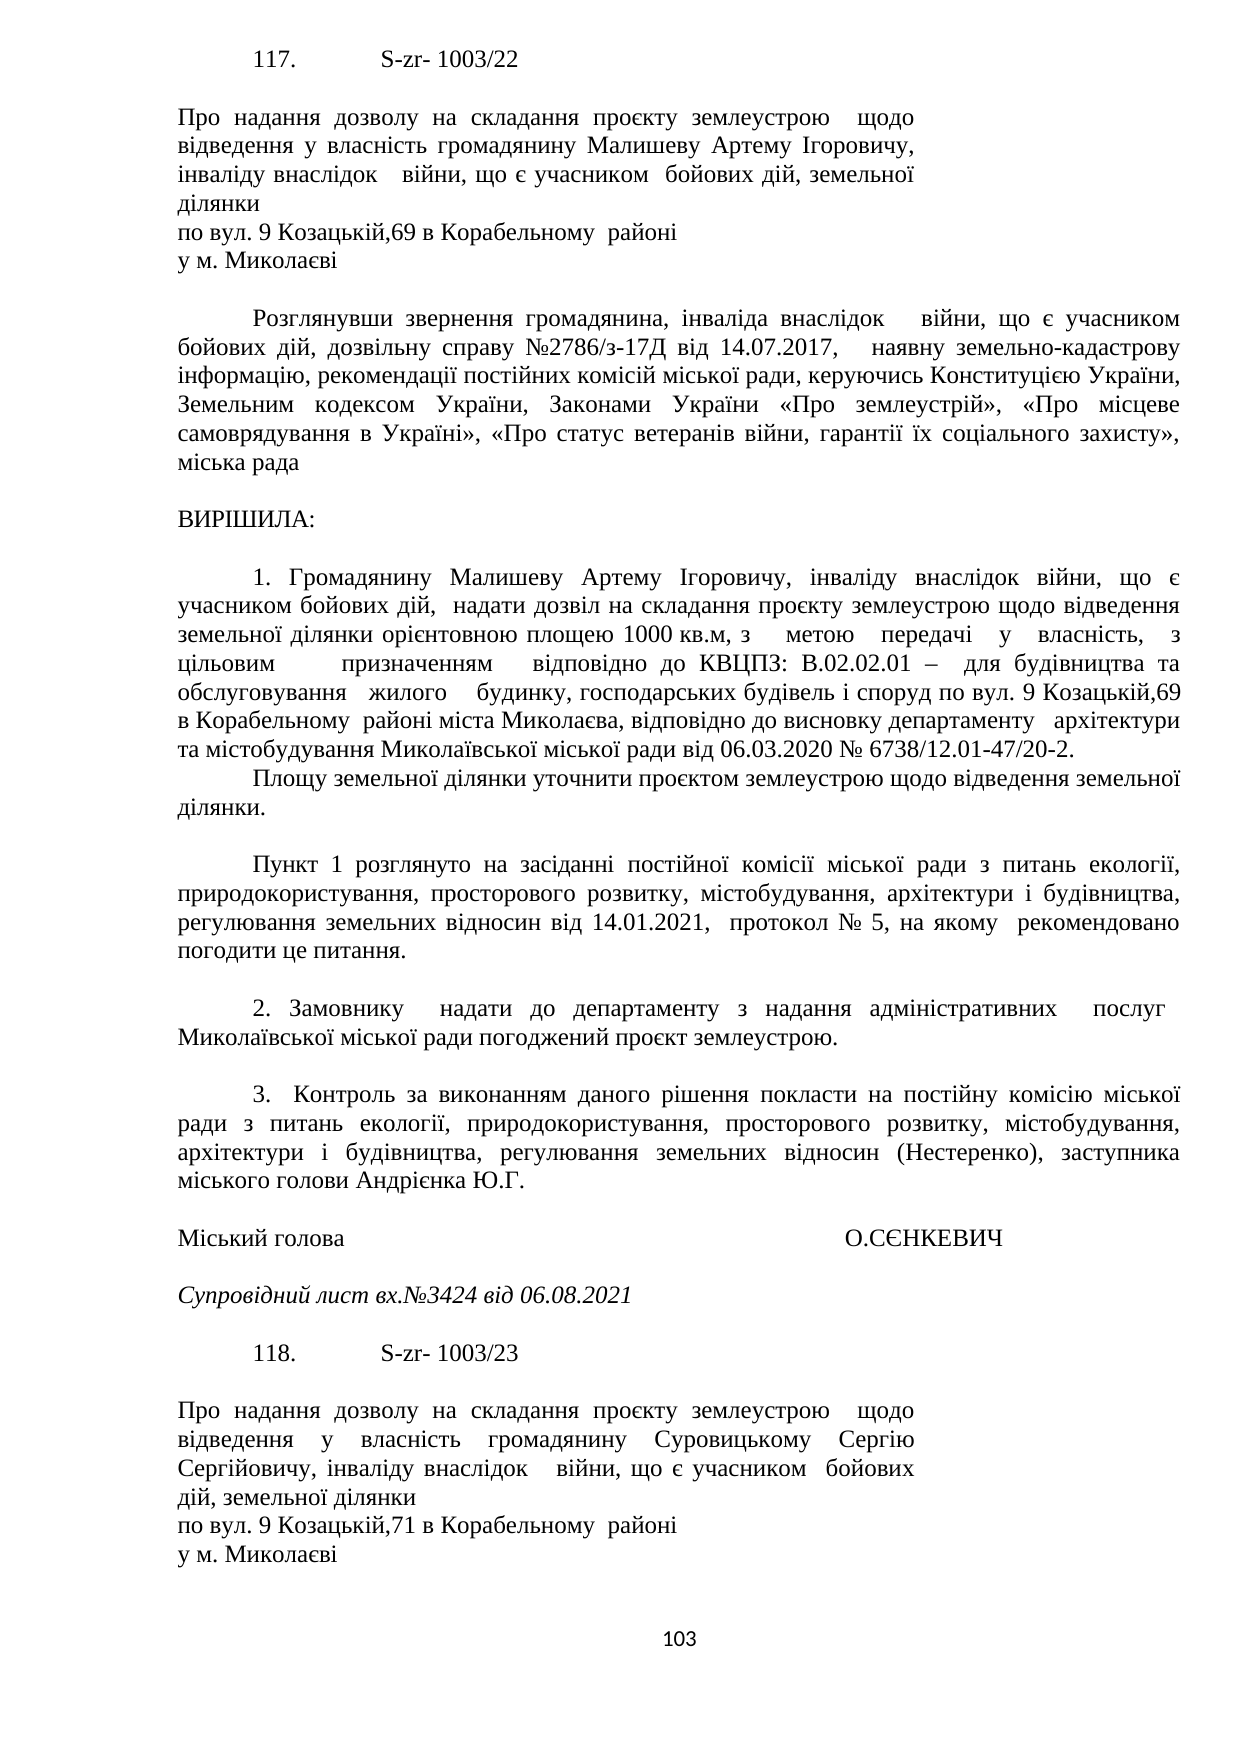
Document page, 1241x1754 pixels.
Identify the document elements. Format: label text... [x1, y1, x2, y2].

text 3. Контроль за виконанням даного рішення покласти на постійну комісію міської ради з питань екології, природокористування, просторового розвитку, містобудування, архітектури і будівництва, регулювання земельних відносин (Нестеренко), заступника міського голови Андрієнка Ю.Г. [177, 1079, 1181, 1194]
text у м. Миколаєві [177, 1539, 915, 1568]
text у м. Миколаєві [177, 246, 915, 274]
list S-zr- 1003/23 [252, 1338, 1181, 1367]
text 1. Громадянину Малишеву Артему Ігоровичу, інваліду внаслідок війни, що є учасником бойових дій, надати дозвіл на складання проєкту землеустрою щодо відведення земельної ділянки орієнтовною площею 1000 кв.м, з метою передачі у власність, з цільовим призначенням відповідно до КВЦПЗ: В.02.02.01 – для будівництва та обслуговування жилого будинку, господарських будівель і споруд по вул. 9 Козацькій,69 в Корабельному районі міста Миколаєва, відповідно до висновку департаменту архітектури та містобудування Миколаївської міської ради від 06.03.2020 № 6738/12.01-47/20-2. [177, 562, 1181, 763]
text Про надання дозволу на складання проєкту землеустрою щодо відведення у власність громадянину Малишеву Артему Ігоровичу, інваліду внаслідок війни, що є учасником бойових дій, земельної ділянки [177, 102, 915, 217]
text Розглянувши звернення громадянина, інваліда внаслідок війни, що є учасником бойових дій, дозвільну справу №2786/з-17Д від 14.07.2017, наявну земельно-кадастрову інформацію, рекомендації постійних комісій міської ради, керуючись Конституцією України, Земельним кодексом України, Законами України «Про землеустрій», «Про місцеве самоврядування в Україні», «Про статус ветеранів війни, гарантії їх соціального захисту», міська рада [177, 303, 1181, 476]
text по вул. 9 Козацькій,69 в Корабельному районі [177, 217, 915, 246]
text по вул. 9 Козацькій,71 в Корабельному районі [177, 1511, 915, 1539]
text Пункт 1 розглянуто на засіданні постійної комісії міської ради з питань екології, природокористування, просторового розвитку, містобудування, архітектури і будівництва, регулювання земельних відносин від 14.01.2021, протокол № 5, на якому рекомендовано погодити це питання. [177, 849, 1181, 964]
text 2. Замовнику надати до департаменту з надання адміністративних послуг Миколаївської міської ради погоджений проєкт землеустрою. [177, 993, 1167, 1051]
text Супровідний лист вх.№3424 від 06.08.2021 [177, 1281, 1181, 1309]
text Про надання дозволу на складання проєкту землеустрою щодо відведення у власність громадянину Суровицькому Сергію Сергійовичу, інваліду внаслідок війни, що є учасником бойових дій, земельної ділянки [177, 1396, 915, 1511]
text ВИРІШИЛА: [177, 504, 1181, 533]
text Площу земельної ділянки уточнити проєктом землеустрою щодо відведення земельної ділянки. [177, 763, 1181, 821]
list S-zr- 1003/22 [252, 44, 1181, 73]
text Міський голова О.СЄНКЕВИЧ [177, 1223, 1181, 1252]
